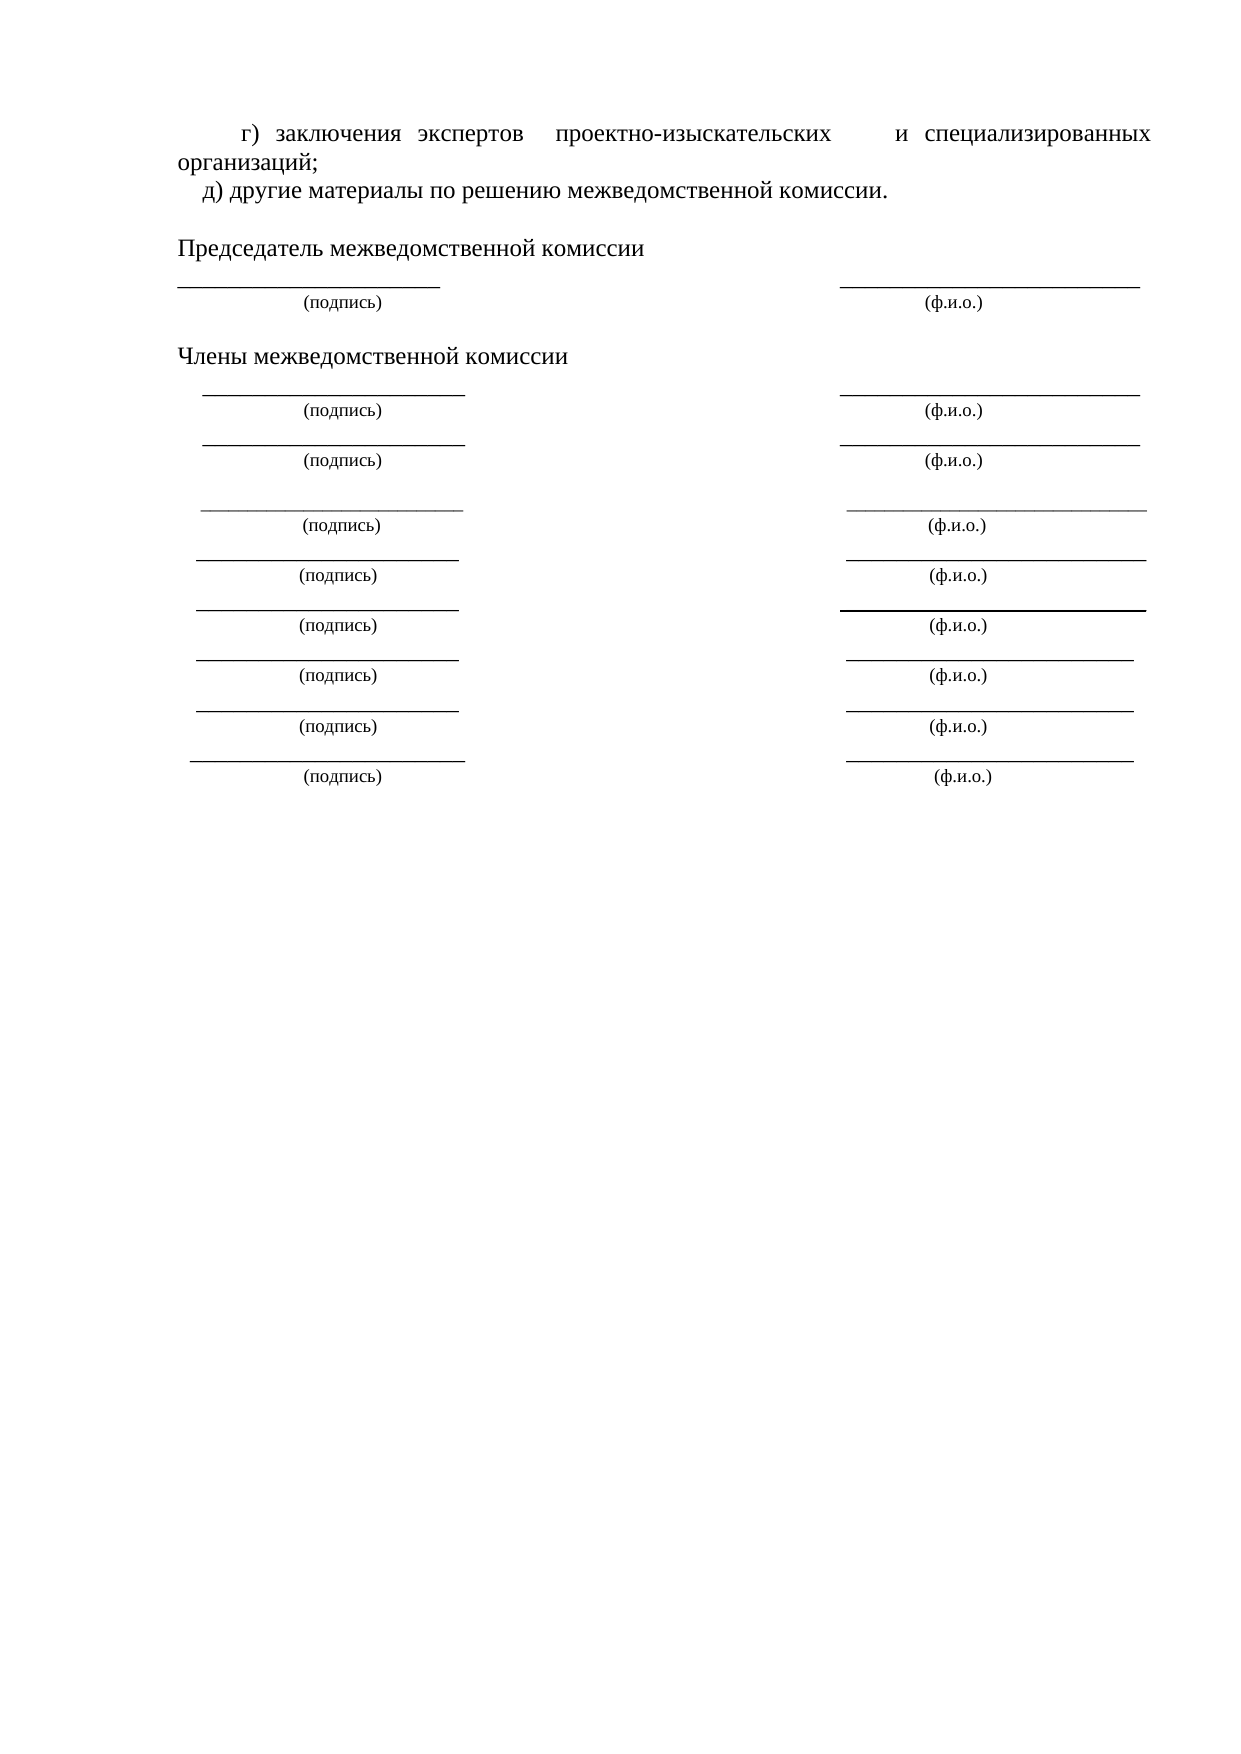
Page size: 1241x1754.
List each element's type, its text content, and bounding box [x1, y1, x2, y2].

text (подпись) (ф.и.о.) [177, 664, 1152, 686]
text (подпись) (ф.и.о.) [177, 513, 1152, 535]
text (подпись) (ф.и.о.) [177, 398, 1152, 420]
text Члены межведомственной комиссии [177, 341, 1152, 370]
text (подпись) (ф.и.о.) [177, 449, 1152, 470]
text ____________________________ ________________________________ [177, 492, 1152, 513]
text _____________________ ________________________ [177, 370, 1152, 398]
text (подпись) (ф.и.о.) [177, 291, 1152, 312]
text _____________________ ________________________ [177, 585, 1152, 614]
text _____________________ ________________________ [177, 535, 1152, 564]
text г) заключения экспертов проектно-изыскательских и специализированных организаций; [177, 118, 1152, 176]
text _____________________ _______________________ [177, 636, 1152, 664]
text _____________________ ________________________ [177, 420, 1152, 449]
text (подпись) (ф.и.о.) [177, 765, 1152, 787]
text (подпись) (ф.и.о.) [177, 614, 1152, 636]
text д) другие материалы по решению межведомственной комиссии. [177, 176, 1152, 204]
text ______________________ _______________________ [177, 736, 1152, 765]
text (подпись) (ф.и.о.) [177, 715, 1152, 736]
text _____________________ _______________________ [177, 686, 1152, 715]
text Председатель межведомственной комиссии [177, 233, 1152, 262]
text (подпись) (ф.и.о.) [177, 564, 1152, 585]
text _____________________ ________________________ [177, 262, 1152, 291]
